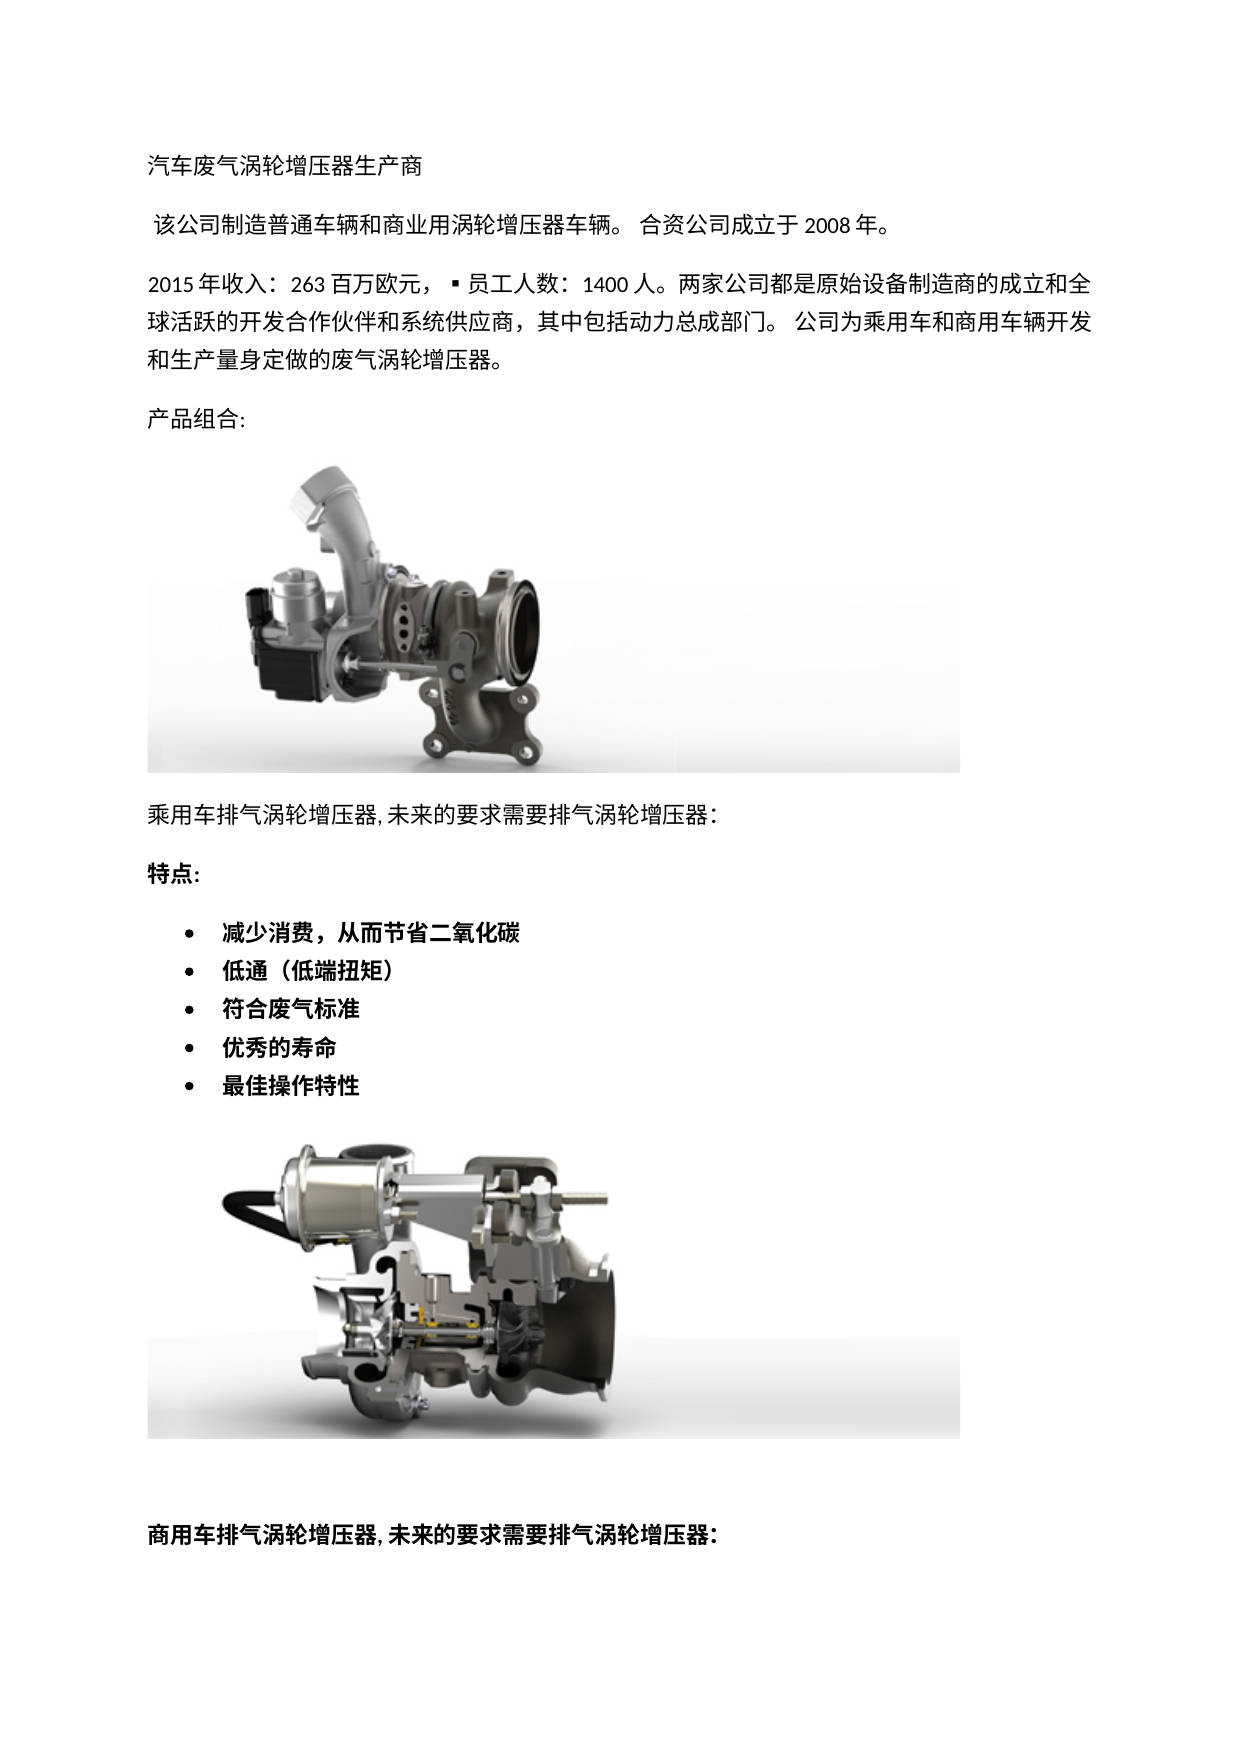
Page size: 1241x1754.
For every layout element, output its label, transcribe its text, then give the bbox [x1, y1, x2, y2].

text 特点: [148, 856, 1093, 889]
text 商用车排气涡轮增压器, 未来的要求需要排气涡轮增压器： [148, 1517, 1093, 1550]
picture [147, 459, 960, 773]
text 2015年收入：263百万欧元，▪员工人数：1400人。两家公司都是原始设备制造商的成立和全球活跃的开发合作伙伴和系统供应商，其中包括动力总成部门。 公司为乘用车和商用车辆开发和生产量身定做的废气涡轮增压器。 [148, 266, 1093, 375]
list 符合废气标准 [185, 991, 1093, 1024]
picture [147, 1126, 960, 1439]
list 减少消费，从而节省二氧化碳 [185, 915, 1093, 948]
text 汽车废气涡轮增压器生产商 [148, 148, 1093, 181]
list 最佳操作特性 [185, 1068, 1093, 1101]
text 该公司制造普通车辆和商业用涡轮增压器车辆。 合资公司成立于2008年。 [148, 207, 1093, 240]
list 低通（低端扭矩） [185, 953, 1093, 986]
text 乘用车排气涡轮增压器, 未来的要求需要排气涡轮增压器： [148, 797, 1093, 830]
text 产品组合: [148, 401, 1093, 434]
list 优秀的寿命 [185, 1029, 1093, 1063]
